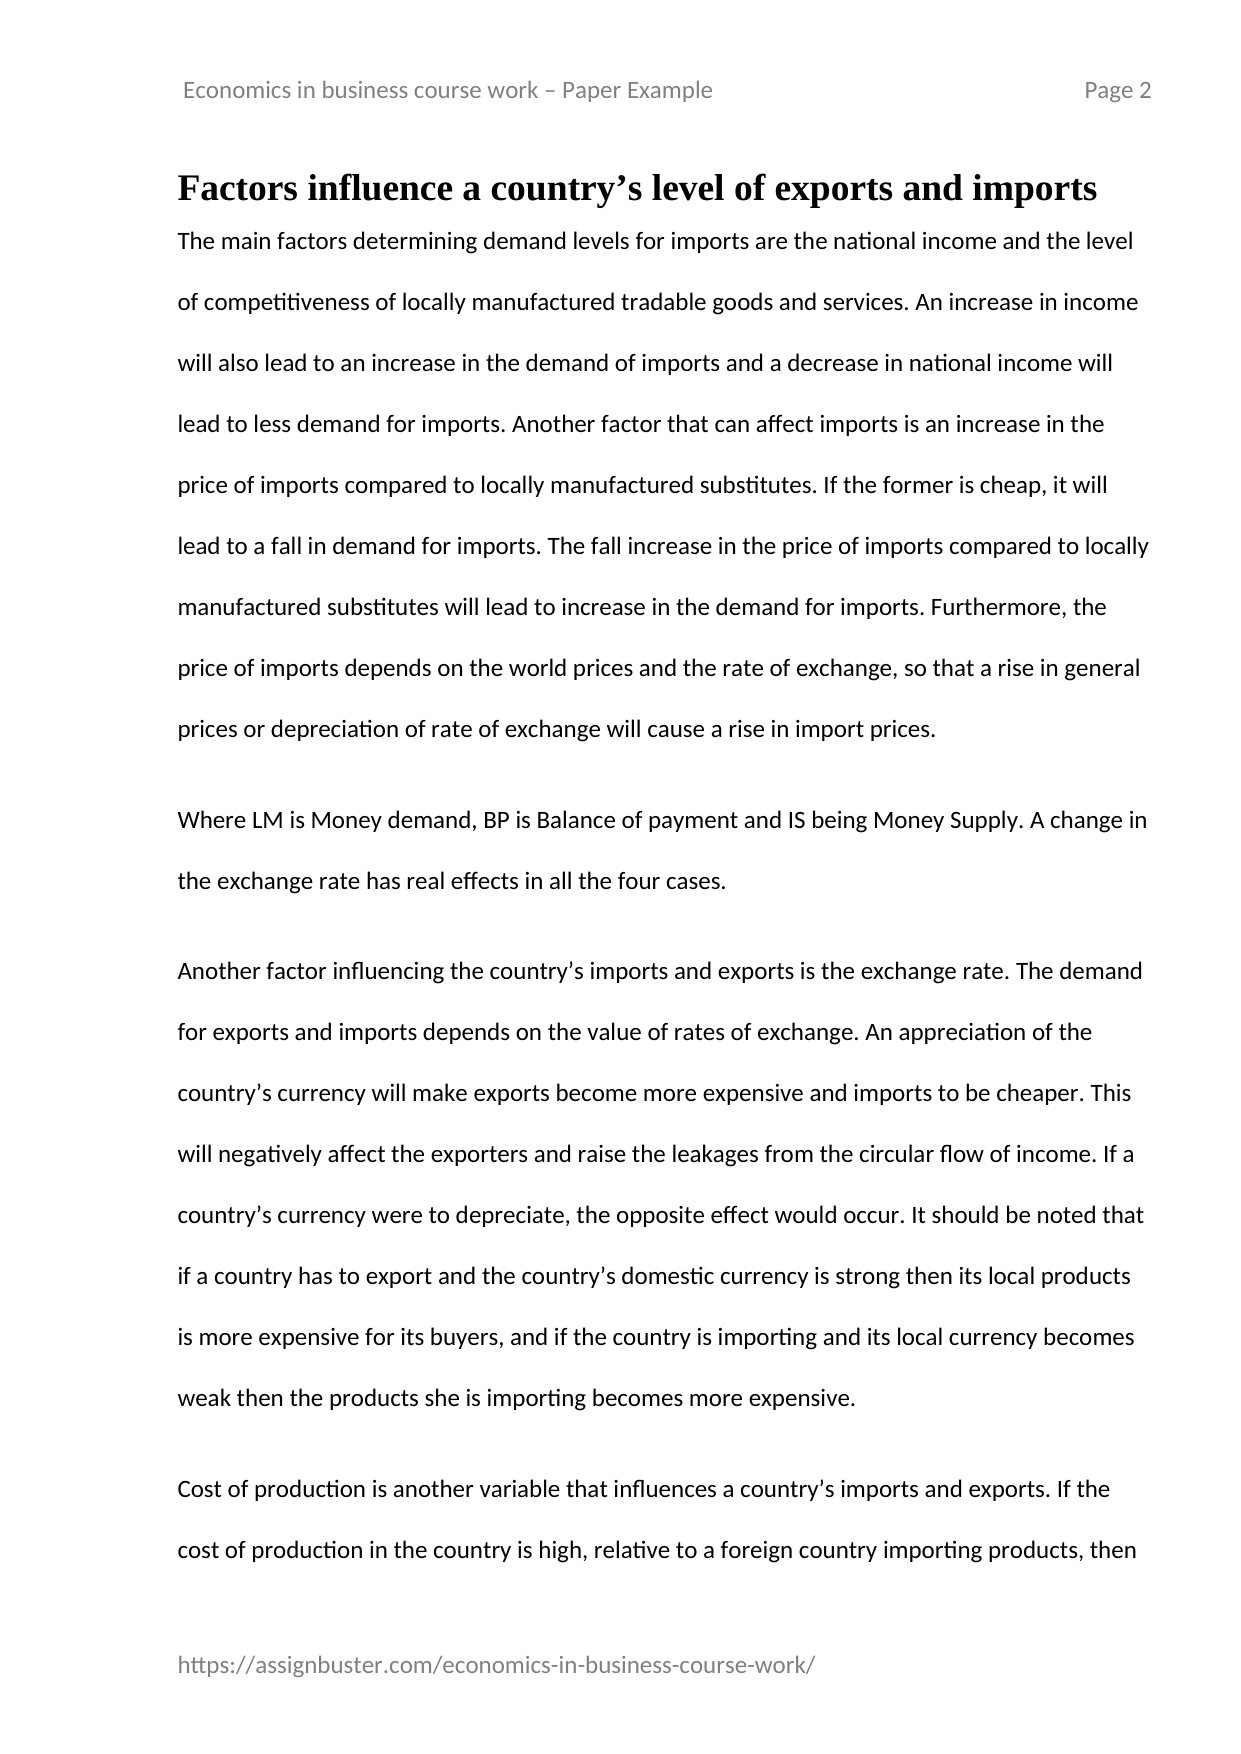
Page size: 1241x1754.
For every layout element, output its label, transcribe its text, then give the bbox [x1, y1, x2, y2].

subtitle Factors influence a country’s level of exports and imports [177, 166, 1152, 209]
text Another factor influencing the country’s imports and exports is the exchange rate. The demand for exports and imports depends on the value of rates of exchange. An appreciation of the country’s currency will make exports become more expensive and imports to be cheaper. This will negatively affect the exporters and raise the leakages from the circular flow of income. If a country’s currency were to depreciate, the opposite effect would occur. It should be noted that if a country has to export and the country’s domestic currency is strong then its local products is more expensive for its buyers, and if the country is importing and its local currency becomes weak then the products she is importing becomes more expensive. [177, 955, 1152, 1413]
text The main factors determining demand levels for imports are the national income and the level of competitiveness of locally manufactured tradable goods and services. An increase in income will also lead to an increase in the demand of imports and a decrease in national income will lead to less demand for imports. Another factor that can affect imports is an increase in the price of imports compared to locally manufactured substitutes. If the former is cheap, it will lead to a fall in demand for imports. The fall increase in the price of imports compared to locally manufactured substitutes will lead to increase in the demand for imports. Furthermore, the price of imports depends on the world prices and the rate of exchange, so that a rise in general prices or depreciation of rate of exchange will cause a rise in import prices. [177, 225, 1152, 744]
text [177, 1473, 1152, 1565]
text Where LM is Money demand, BP is Balance of payment and IS being Money Supply. A change in the exchange rate has real effects in all the four cases. [177, 804, 1152, 895]
